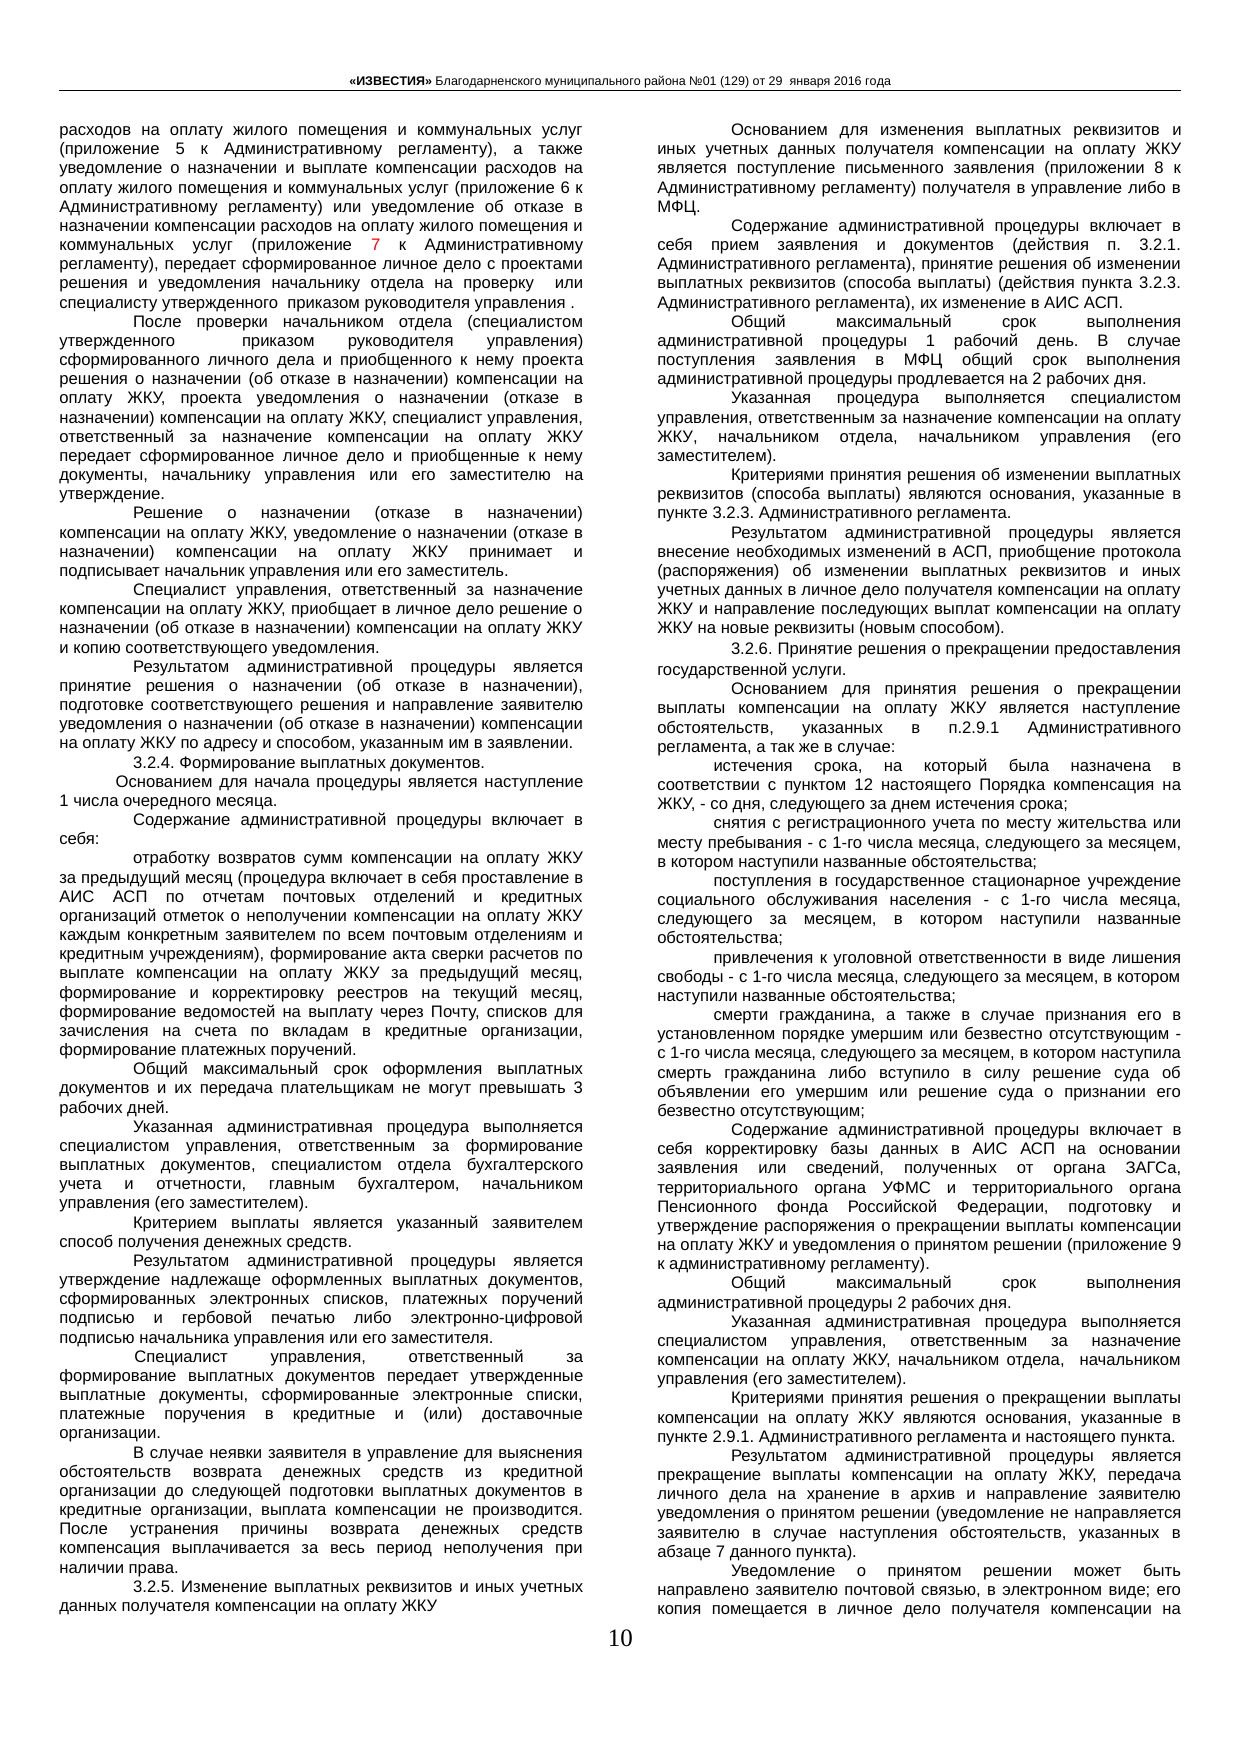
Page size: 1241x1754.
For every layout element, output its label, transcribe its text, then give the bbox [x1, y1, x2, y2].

text поступления в государственное стационарное учреждение социального обслуживания населения - с 1-го числа месяца, следующего за месяцем, в котором наступили названные обстоятельства; [657, 871, 1181, 947]
text Основанием для начала процедуры является наступление 1 числа очередного месяца. [59, 772, 583, 810]
text После проверки начальником отдела (специалистом утвержденного приказом руководителя управления) сформированного личного дела и приобщенного к нему проекта решения о назначении (об отказе в назначении) компенсации на оплату ЖКУ, проекта уведомления о назначении (отказе в назначении) компенсации на оплату ЖКУ, специалист управления, ответственный за назначение компенсации на оплату ЖКУ передает сформированное личное дело и приобщенные к нему документы, начальнику управления или его заместителю на утверждение. [59, 312, 583, 503]
text Результатом административной процедуры является утверждение надлежаще оформленных выплатных документов, сформированных электронных списков, платежных поручений подписью и гербовой печатью либо электронно-цифровой подписью начальника управления или его заместителя. [59, 1251, 583, 1347]
text Содержание административной процедуры включает в себя корректировку базы данных в АИС АСП на основании заявления или сведений, полученных от органа ЗАГСа, территориального органа УФМС и территориального органа Пенсионного фонда Российской Федерации, подготовку и утверждение распоряжения о прекращении выплаты компенсации на оплату ЖКУ и уведомления о принятом решении (приложение 9 к административному регламенту). [657, 1120, 1181, 1273]
text снятия с регистрационного учета по месту жительства или месту пребывания - с 1-го числа месяца, следующего за месяцем, в котором наступили названные обстоятельства; [657, 813, 1181, 871]
text Результатом административной процедуры является прекращение выплаты компенсации на оплату ЖКУ, передача личного дела на хранение в архив и направление заявителю уведомления о принятом решении (уведомление не направляется заявителю в случае наступления обстоятельств, указанных в абзаце 7 данного пункта). [657, 1446, 1181, 1561]
text Общий максимальный срок оформления выплатных документов и их передача плательщикам не могут превышать 3 рабочих дней. [59, 1059, 583, 1117]
text Решение о назначении (отказе в назначении) компенсации на оплату ЖКУ, уведомление о назначении (отказе в назначении) компенсации на оплату ЖКУ принимает и подписывает начальник управления или его заместитель. [59, 503, 583, 580]
text Основанием для изменения выплатных реквизитов и иных учетных данных получателя компенсации на оплату ЖКУ является поступление письменного заявления (приложении 8 к Административному регламенту) получателя в управление либо в МФЦ. [657, 120, 1181, 216]
text привлечения к уголовной ответственности в виде лишения свободы - с 1-го числа месяца, следующего за месяцем, в котором наступили названные обстоятельства; [657, 947, 1181, 1005]
text Критериями принятия решения о прекращении выплаты компенсации на оплату ЖКУ являются основания, указанные в пункте 2.9.1. Административного регламента и настоящего пункта. [657, 1388, 1181, 1446]
text Содержание административной процедуры включает в себя: [59, 810, 583, 848]
text В случае неявки заявителя в управление для выяснения обстоятельств возврата денежных средств из кредитной организации до следующей подготовки выплатных документов в кредитные организации, выплата компенсации не производится. После устранения причины возврата денежных средств компенсация выплачивается за весь период неполучения при наличии права. [59, 1442, 583, 1577]
text Указанная административная процедура выполняется специалистом управления, ответственным за формирование выплатных документов, специалистом отдела бухгалтерского учета и отчетности, главным бухгалтером, начальником управления (его заместителем). [59, 1117, 583, 1212]
text Общий максимальный срок выполнения административной процедуры 2 рабочих дня. [657, 1273, 1181, 1312]
text 3.2.5. Изменение выплатных реквизитов и иных учетных данных получателя компенсации на оплату ЖКУ [59, 1577, 583, 1615]
text 3.2.4. Формирование выплатных документов. [59, 752, 583, 772]
text Указанная процедура выполняется специалистом управления, ответственным за назначение компенсации на оплату ЖКУ, начальником отдела, начальником управления (его заместителем). [657, 388, 1181, 465]
text Критерием выплаты является указанный заявителем способ получения денежных средств. [59, 1212, 583, 1251]
text Результатом административной процедуры является принятие решения о назначении (об отказе в назначении), подготовке соответствующего решения и направление заявителю уведомления о назначении (об отказе в назначении) компенсации на оплату ЖКУ по адресу и способом, указанным им в заявлении. [59, 657, 583, 752]
text Общий максимальный срок выполнения административной процедуры 1 рабочий день. В случае поступления заявления в МФЦ общий срок выполнения административной процедуры продлевается на 2 рабочих дня. [657, 312, 1181, 388]
text 3.2.6. Принятие решения о прекращении предоставления государственной услуги. [657, 637, 1181, 679]
text истечения срока, на который была назначена в соответствии с пунктом 12 настоящего Порядка компенсация на ЖКУ, - со дня, следующего за днем истечения срока; [657, 756, 1181, 813]
text Специалист управления, ответственный за назначение компенсации на оплату ЖКУ, приобщает в личное дело решение о назначении (об отказе в назначении) компенсации на оплату ЖКУ и копию соответствующего уведомления. [59, 580, 583, 657]
text Специалист управления, ответственный за формирование выплатных документов передает утвержденные выплатные документы, сформированные электронные списки, платежные поручения в кредитные и (или) доставочные организации. [59, 1347, 583, 1442]
text смерти гражданина, а также в случае признания его в установленном порядке умершим или безвестно отсутствующим - с 1-го числа месяца, следующего за месяцем, в котором наступила смерть гражданина либо вступило в силу решение суда об объявлении его умершим или решение суда о признании его безвестно отсутствующим; [657, 1005, 1181, 1120]
text Основанием для принятия решения о прекращении выплаты компенсации на оплату ЖКУ является наступление обстоятельств, указанных в п.2.9.1 Административного регламента, а так же в случае: [657, 679, 1181, 756]
text Указанная административная процедура выполняется специалистом управления, ответственным за назначение компенсации на оплату ЖКУ, начальником отдела, начальником управления (его заместителем). [657, 1312, 1181, 1388]
text Результатом административной процедуры является внесение необходимых изменений в АСП, приобщение протокола (распоряжения) об изменении выплатных реквизитов и иных учетных данных в личное дело получателя компенсации на оплату ЖКУ и направление последующих выплат компенсации на оплату ЖКУ на новые реквизиты (новым способом). [657, 522, 1181, 637]
text Критериями принятия решения об изменении выплатных реквизитов (способа выплаты) являются основания, указанные в пункте 3.2.3. Административного регламента. [657, 465, 1181, 522]
text Содержание административной процедуры включает в себя прием заявления и документов (действия п. 3.2.1. Административного регламента), принятие решения об изменении выплатных реквизитов (способа выплаты) (действия пункта 3.2.3. Административного регламента), их изменение в АИС АСП. [657, 216, 1181, 312]
text отработку возвратов сумм компенсации на оплату ЖКУ за предыдущий месяц (процедура включает в себя проставление в АИС АСП по отчетам почтовых отделений и кредитных организаций отметок о неполучении компенсации на оплату ЖКУ каждым конкретным заявителем по всем почтовым отделениям и кредитным учреждениям), формирование акта сверки расчетов по выплате компенсации на оплату ЖКУ за предыдущий месяц, формирование и корректировку реестров на текущий месяц, формирование ведомостей на выплату через Почту, списков для зачисления на счета по вкладам в кредитные организации, формирование платежных поручений. [59, 848, 583, 1059]
